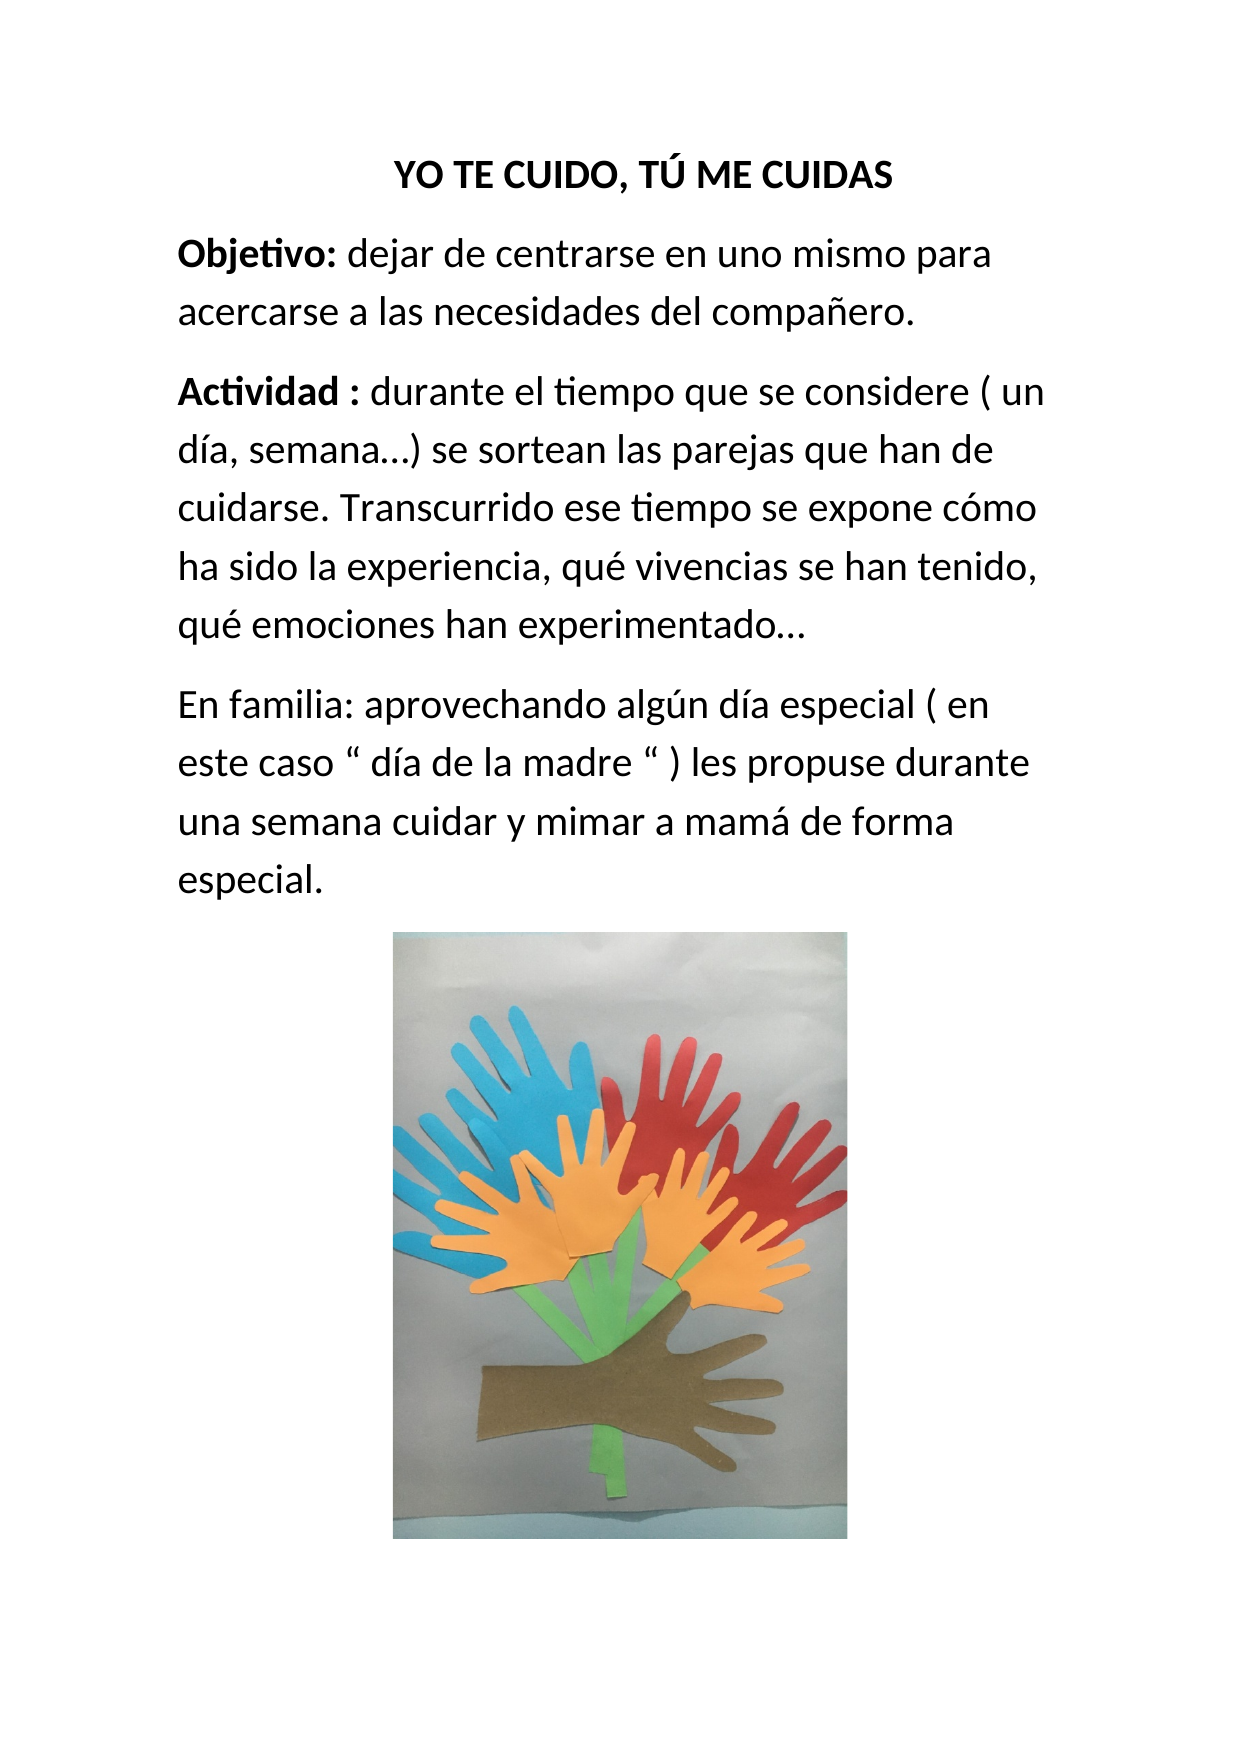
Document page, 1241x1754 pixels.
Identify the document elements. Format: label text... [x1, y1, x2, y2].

text En familia: aprovechando algún día especial ( en este caso “ día de la madre “ ) les propuse durante una semana cuidar y mimar a mamá de forma especial. [177, 678, 1063, 904]
text Actividad : durante el tiempo que se considere ( un día, semana…) se sortean las parejas que han de cuidarse. Transcurrido ese tiempo se expone cómo ha sido la experiencia, qué vivencias se han tenido, qué emociones han experimentado… [177, 364, 1063, 649]
text Objetivo: dejar de centrarse en uno mismo para acercarse a las necesidades del compañero. [177, 227, 1063, 336]
picture [392, 932, 848, 1539]
text YO TE CUIDO, TÚ ME CUIDAS [177, 148, 1063, 198]
